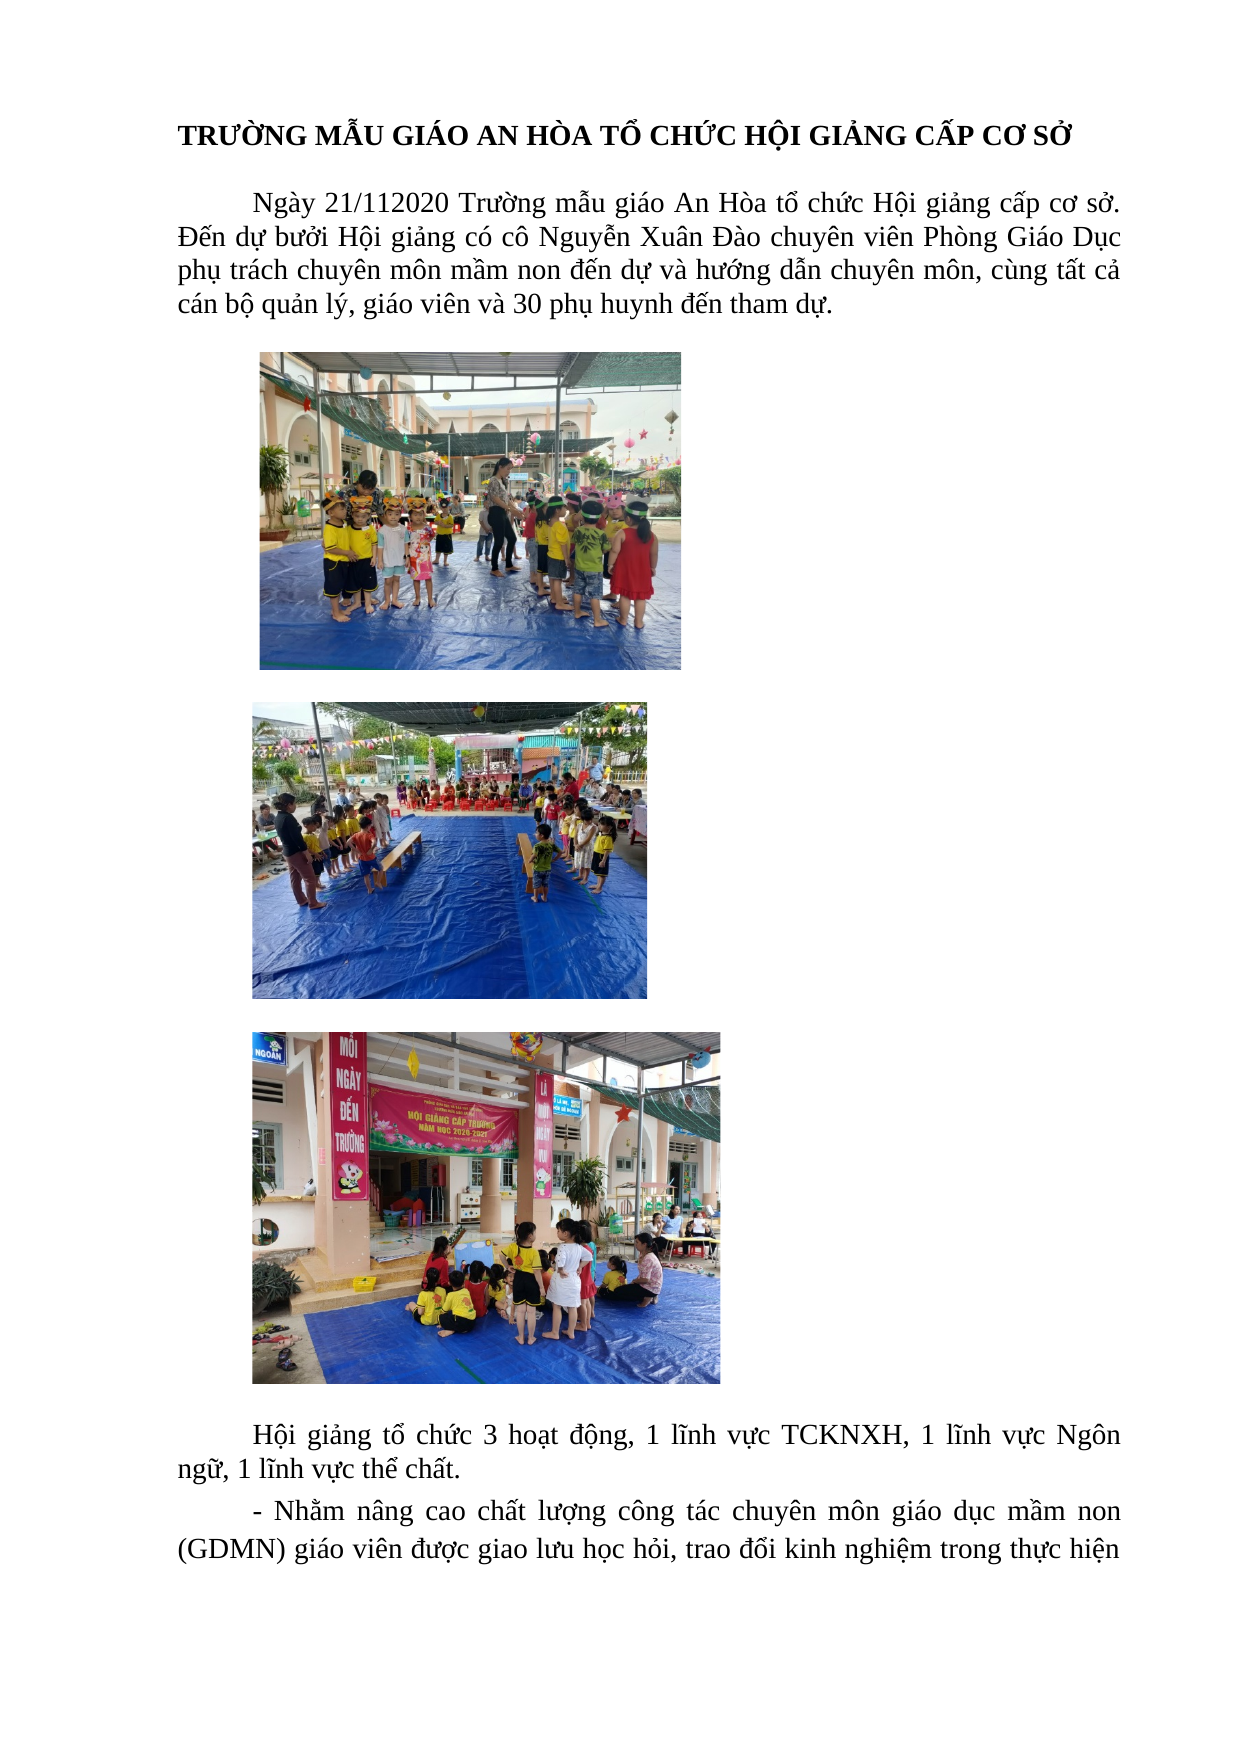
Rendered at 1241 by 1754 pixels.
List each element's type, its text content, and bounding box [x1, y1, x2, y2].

text Hội giảng tổ chức 3 hoạt động, 1 lĩnh vực TCKNXH, 1 lĩnh vực Ngôn ngữ, 1 lĩnh vực thể chất. [177, 1417, 1122, 1484]
text TRƯỜNG MẪU GIÁO AN HÒA TỔ CHỨC HỘI GIẢNG CẤP CƠ SỞ [177, 118, 1122, 152]
picture [252, 702, 648, 999]
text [177, 1491, 1122, 1566]
picture [259, 352, 682, 670]
text Ngày 21/112020 Trường mẫu giáo An Hòa tổ chức Hội giảng cấp cơ sở. Đến dự bưởi Hội giảng có cô Nguyễn Xuân Đào chuyên viên Phòng Giáo Dục phụ trách chuyên môn mầm non đến dự và hướng dẫn chuyên môn, cùng tất cả cán bộ quản lý, giáo viên và 30 phụ huynh đến tham dự. [177, 185, 1122, 319]
picture [252, 1032, 721, 1384]
